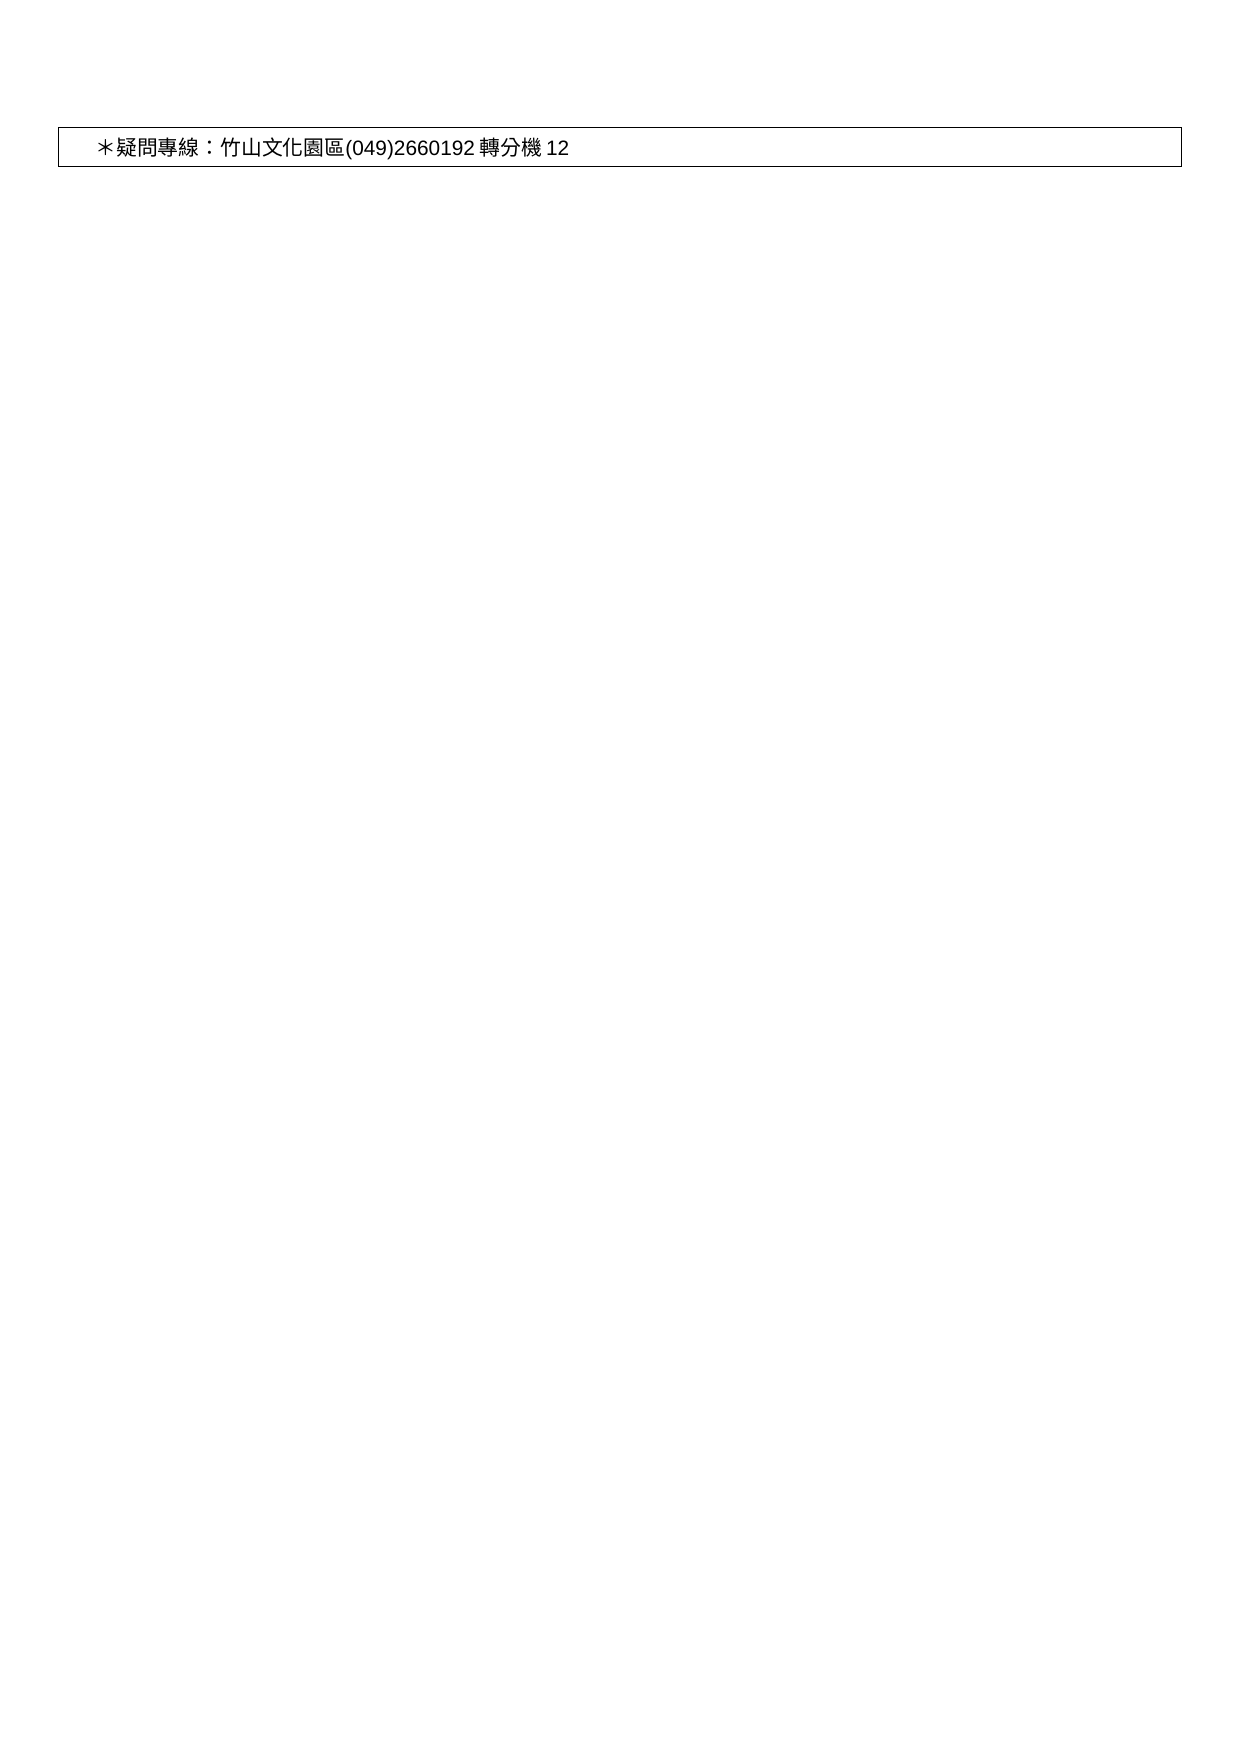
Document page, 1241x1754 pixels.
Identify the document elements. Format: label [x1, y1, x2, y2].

table_cell [59, 128, 1181, 166]
